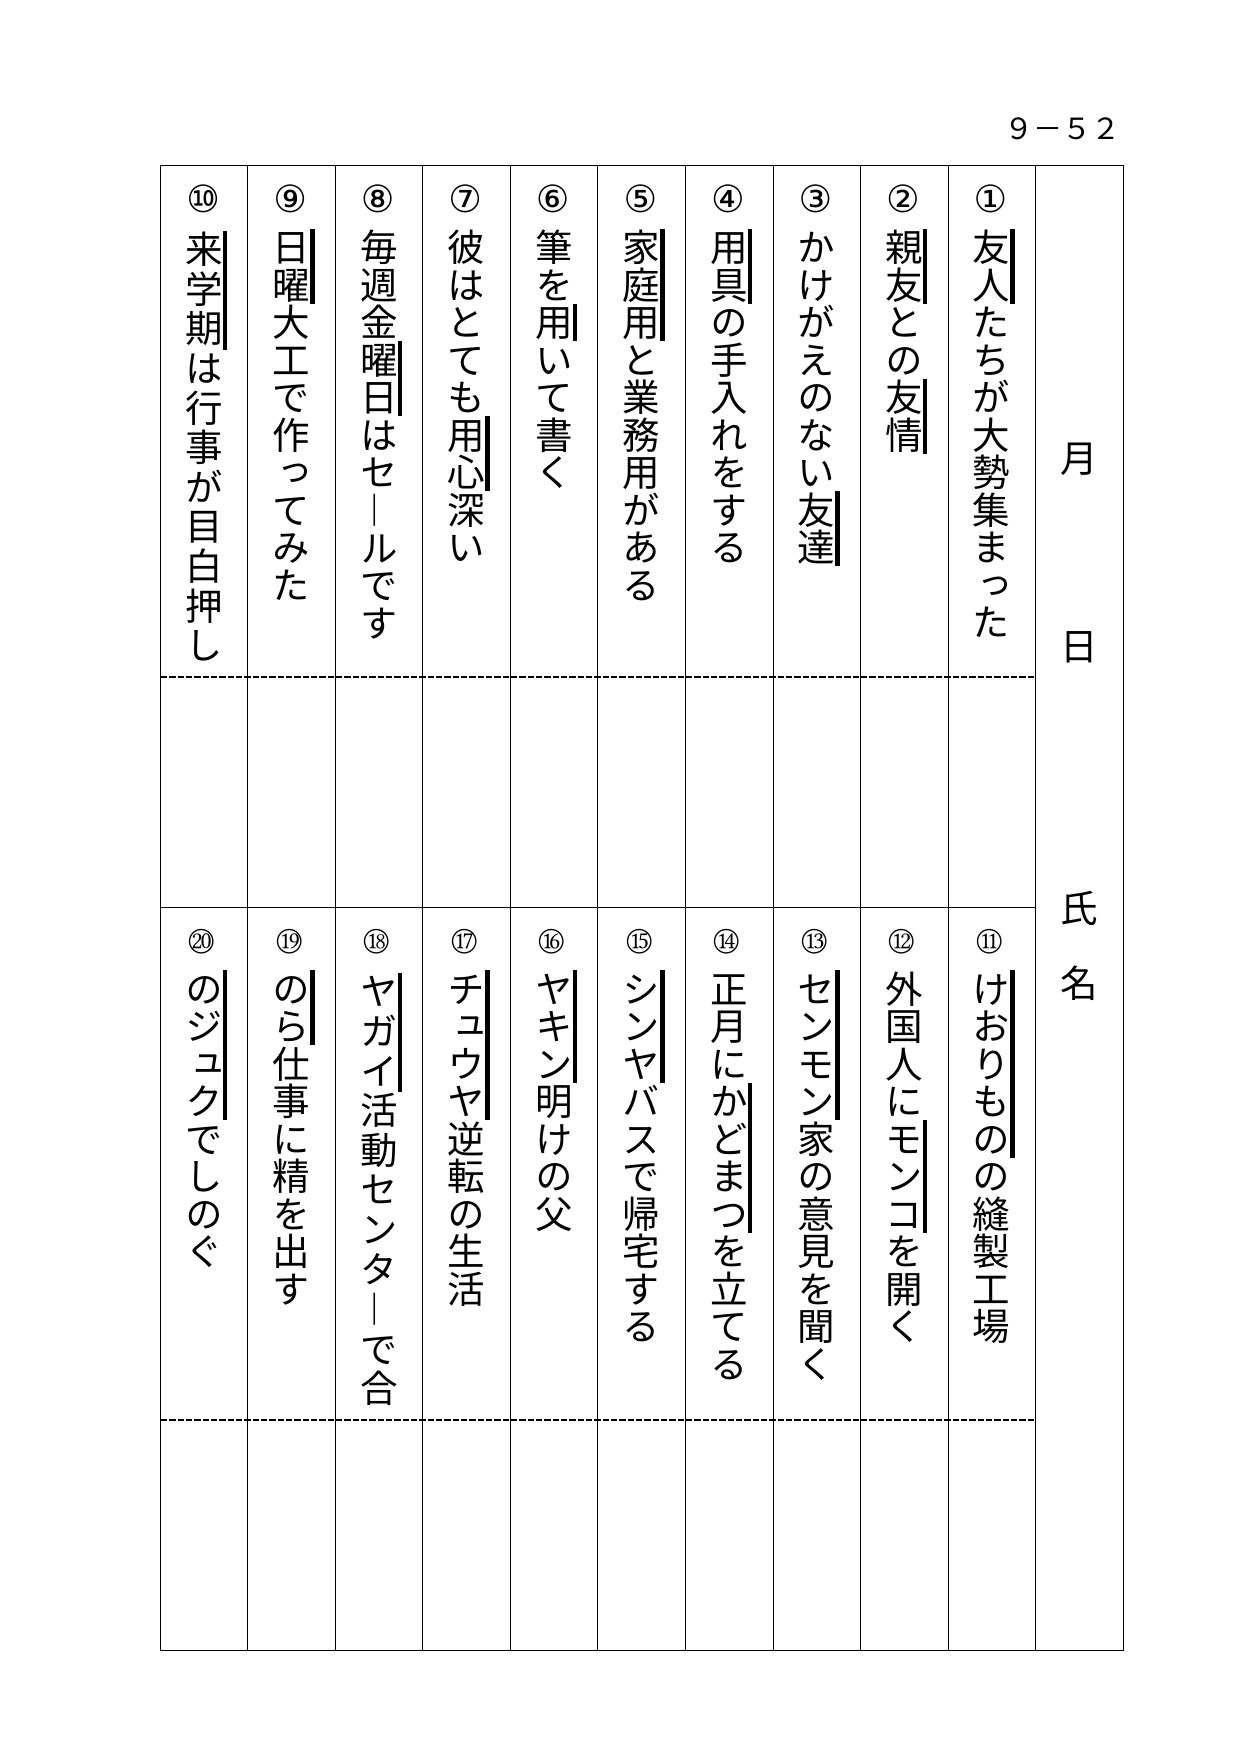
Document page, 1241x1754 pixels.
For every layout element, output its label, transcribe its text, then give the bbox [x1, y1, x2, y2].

table_cell ⑱ヤガイ活動センタ―で合宿 [336, 908, 422, 1419]
table_cell [774, 1419, 860, 1650]
table_cell [423, 1419, 510, 1650]
table_cell ⑯ヤキン明けの父 [511, 908, 597, 1419]
table_cell [248, 676, 335, 907]
table_cell [949, 676, 1035, 907]
table_cell ⑲のら仕事に精を出す [248, 908, 335, 1419]
table_cell ⑭正月にかどまつを立てる [686, 908, 773, 1419]
table_cell ⑳のジュクでしのぐ [161, 908, 247, 1419]
table_cell [511, 676, 597, 907]
table_cell [336, 676, 422, 907]
table_cell [161, 1419, 247, 1650]
table_cell [511, 1419, 597, 1650]
table_header ③かけがえのない友達 [774, 166, 860, 676]
table_header ⑥筆を用いて書く [511, 166, 597, 676]
table_cell [861, 676, 948, 907]
table_header ⑩来学期は行事が目白押しだ [161, 166, 247, 676]
table_header ①友人たちが大勢集まった [949, 166, 1035, 676]
table_header ⑦彼はとても用心深い [423, 166, 510, 676]
table_header ⑨日曜大工で作ってみた [248, 166, 335, 676]
table_cell [598, 676, 685, 907]
table_cell ⑰チュウヤ逆転の生活 [423, 908, 510, 1419]
table_header ⑧毎週金曜日はセ―ルです [336, 166, 422, 676]
table_header ④用具の手入れをする [686, 166, 773, 676]
table_cell ⑮シンヤバスで帰宅する [598, 908, 685, 1419]
table_cell [686, 676, 773, 907]
text ９－５２ [75, 89, 1165, 164]
table_cell [861, 1419, 948, 1650]
table_cell ⑪けおりものの縫製工場 [949, 908, 1035, 1419]
table_cell ⑬センモン家の意見を聞く [774, 908, 860, 1419]
table_cell [598, 1419, 685, 1650]
table_cell [161, 676, 247, 907]
table_cell [423, 676, 510, 907]
table_cell ⑫外国人にモンコを開く [861, 908, 948, 1419]
table_header 月 日 氏 名 [1036, 166, 1123, 1650]
table_header ⑤家庭用と業務用がある [598, 166, 685, 676]
table_cell [336, 1419, 422, 1650]
table_cell [949, 1419, 1035, 1650]
table_cell [248, 1419, 335, 1650]
table_cell [774, 676, 860, 907]
table_header ②親友との友情 [861, 166, 948, 676]
table_cell [686, 1419, 773, 1650]
